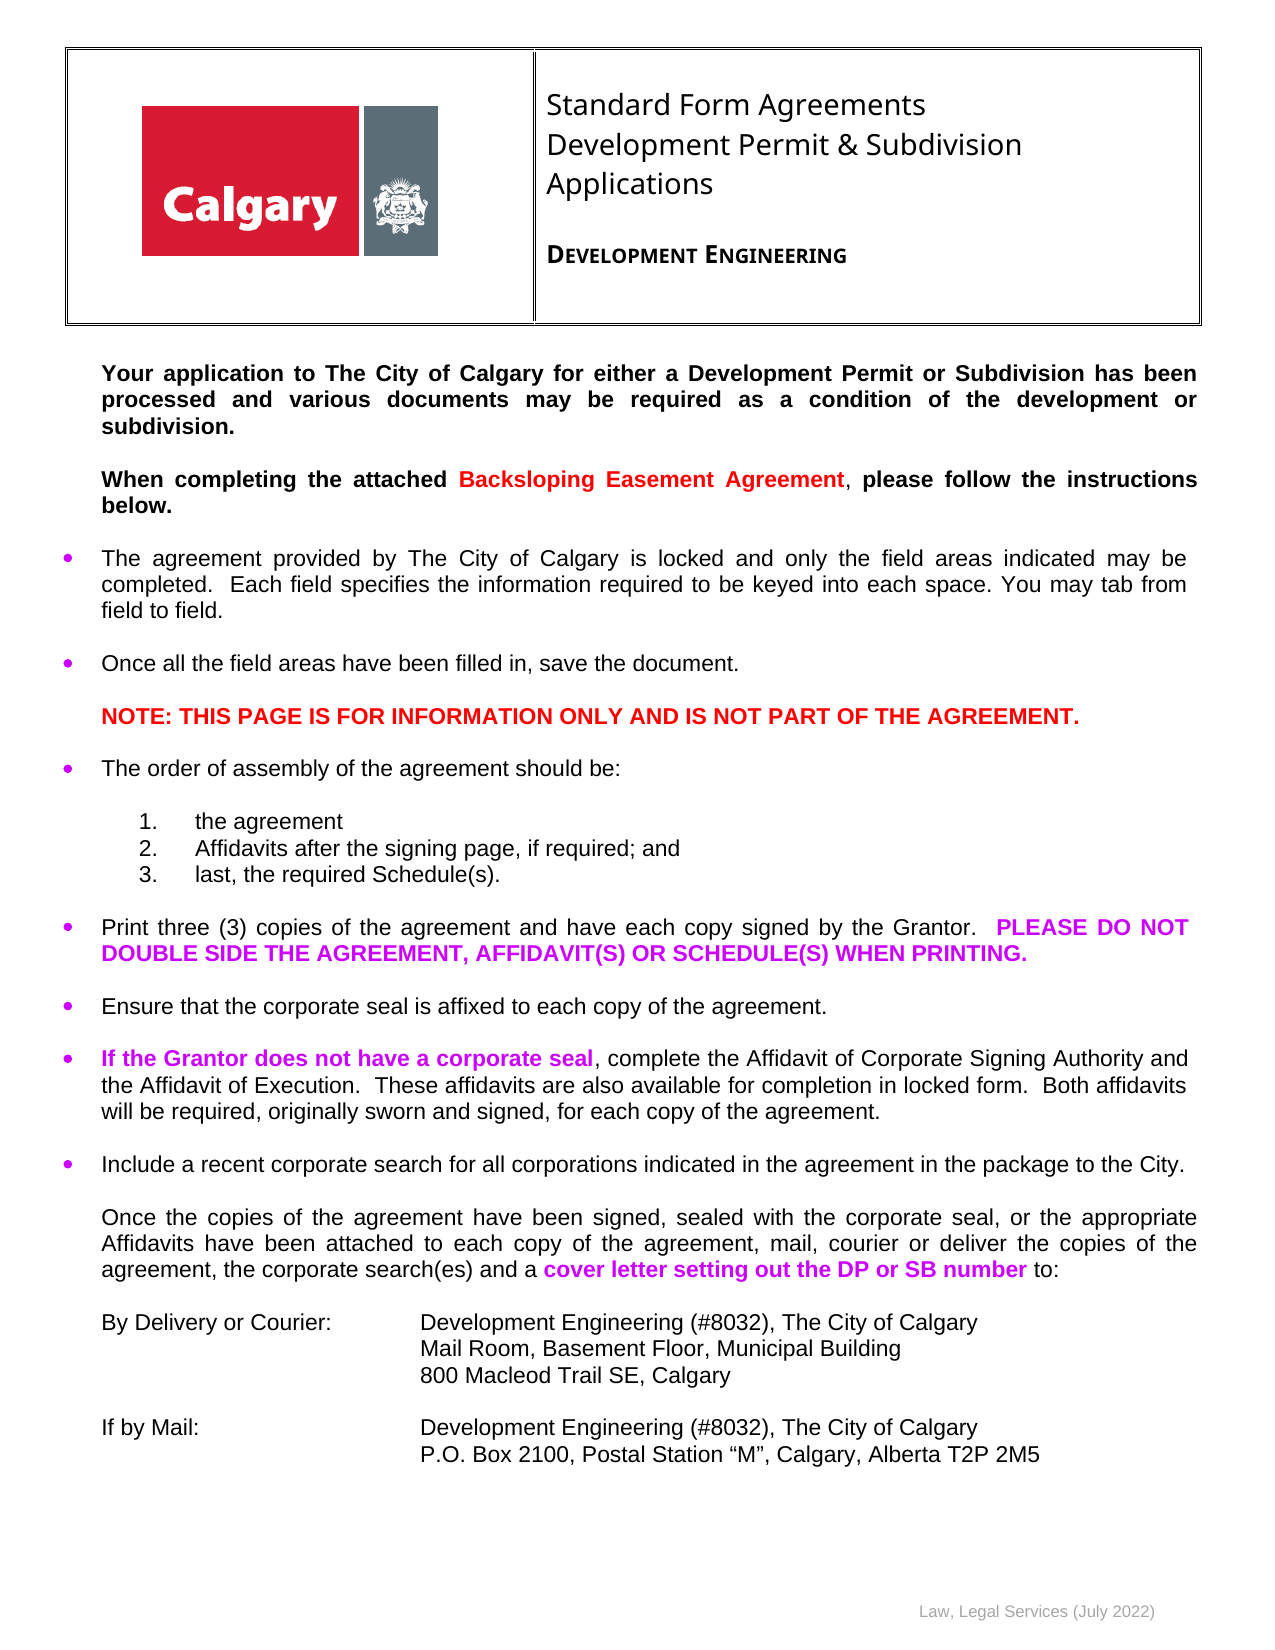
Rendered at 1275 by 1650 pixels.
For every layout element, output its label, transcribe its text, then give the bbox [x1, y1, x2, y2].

text 800 Macleod Trail SE, Calgary [298, 1362, 1189, 1388]
text When completing the attached Backsloping Easement Agreement, please follow the instructions below. [101, 466, 1198, 518]
text Once the copies of the agreement have been signed, sealed with the corporate seal, or the appropriate Affidavits have been attached to each copy of the agreement, mail, courier or deliver the copies of the agreement, the corporate search(es) and a cover letter setting out the DP or SB number to: [101, 1203, 1198, 1282]
list last, the required Schedule(s). [101, 861, 1189, 887]
list Include a recent corporate search for all corporations indicated in the agreement in the package to the City. [64, 1151, 1198, 1177]
list Affidavits after the signing page, if required; and [101, 834, 1189, 861]
text If by Mail: Development Engineering (#8032), The City of Calgary [101, 1414, 1189, 1441]
list The agreement provided by The City of Calgary is locked and only the field areas indicated may be completed. Each field specifies the information required to be keyed into each space. You may tab from field to field. [64, 544, 1189, 624]
list Once all the field areas have been filled in, save the document. [64, 650, 1189, 676]
text NOTE: THIS PAGE IS FOR INFORMATION ONLY AND IS NOT PART OF THE AGREEMENT. [101, 703, 1189, 729]
list If the Grantor does not have a corporate seal, complete the Affidavit of Corporate Signing Authority and the Affidavit of Execution. These affidavits are also available for completion in locked form. Both affidavits will be required, originally sworn and signed, for each copy of the agreement. [64, 1045, 1189, 1124]
text P.O. Box 2100, Postal Station “M”, Calgary, Alberta T2P 2M5 [298, 1441, 1189, 1467]
list the agreement [101, 808, 1189, 834]
text Your application to The City of Calgary for either a Development Permit or Subdivision has been processed and various documents may be required as a condition of the development or subdivision. [101, 360, 1198, 439]
table_header Standard Form Agreements Development Permit & Subdivision Applications Development Engineering [535, 50, 1199, 323]
table_header [68, 48, 535, 323]
list Print three (3) copies of the agreement and have each copy signed by the Grantor. PLEASE DO NOT DOUBLE SIDE THE AGREEMENT, AFFIDAVIT(S) OR SCHEDULE(S) WHEN PRINTING. [64, 913, 1189, 966]
list The order of assembly of the agreement should be: [64, 755, 1189, 782]
list Ensure that the corporate seal is affixed to each copy of the agreement. [64, 993, 1189, 1019]
text Mail Room, Basement Floor, Municipal Building [101, 1335, 1189, 1362]
text By Delivery or Courier: Development Engineering (#8032), The City of Calgary [101, 1309, 1189, 1335]
